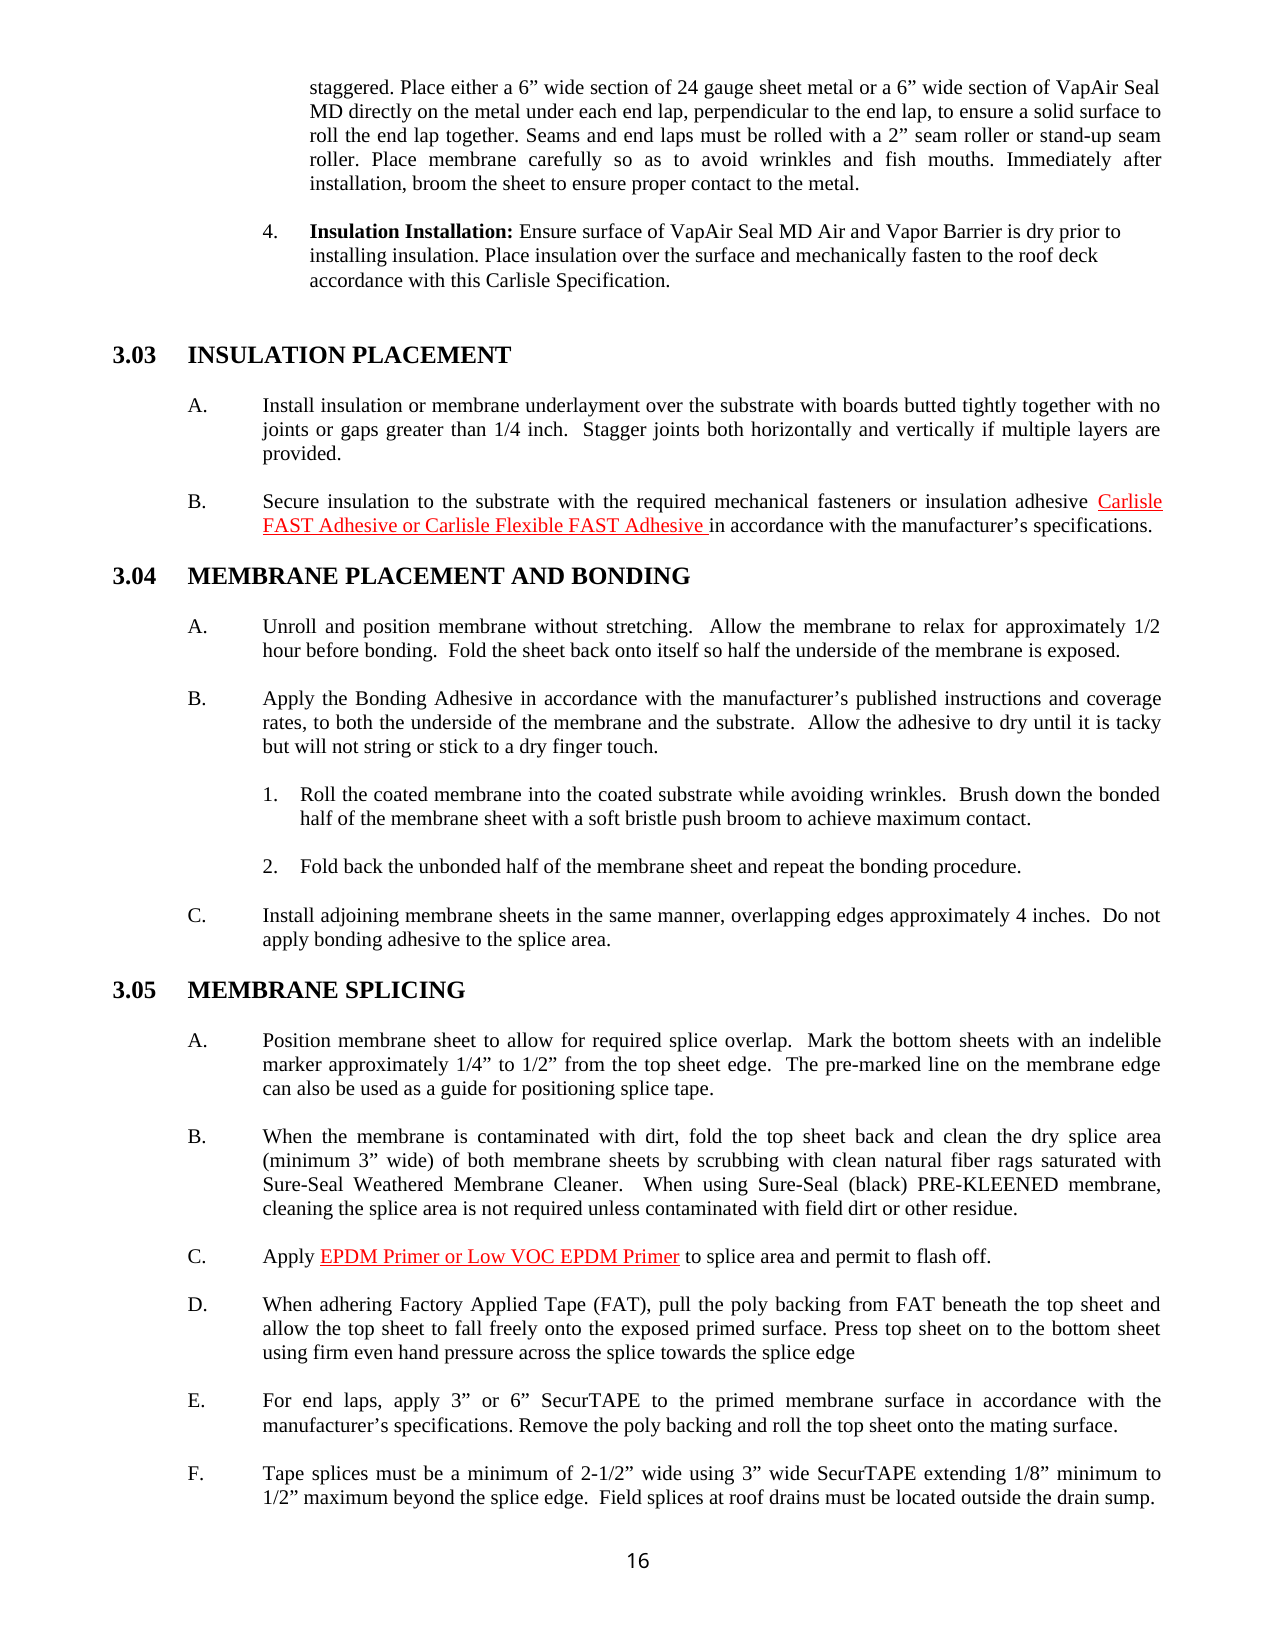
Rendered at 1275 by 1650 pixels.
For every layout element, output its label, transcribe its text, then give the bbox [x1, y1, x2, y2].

list Tape splices must be a minimum of 2-1/2” wide using 3” wide SecurTAPE extending 1/8” minimum to 1/2” maximum beyond the splice edge. Field splices at roof drains must be located outside the drain sump. [187, 1461, 1162, 1509]
list For end laps, apply 3” or 6” SecurTAPE to the primed membrane surface in accordance with the manufacturer’s specifications. Remove the poly backing and roll the top sheet onto the mating surface. [187, 1388, 1162, 1437]
text C. Install adjoining membrane sheets in the same manner, overlapping edges approximately 4 inches. Do not apply bonding adhesive to the splice area. [187, 902, 1162, 951]
text 3.03 INSULATION PLACEMENT [112, 340, 1162, 368]
text A. Install insulation or membrane underlayment over the substrate with boards butted tightly together with no joints or gaps greater than 1/4 inch. Stagger joints both horizontally and vertically if multiple layers are provided. [187, 392, 1162, 465]
list Position membrane sheet to allow for required splice overlap. Mark the bottom sheets with an indelible marker approximately 1/4” to 1/2” from the top sheet edge. The pre-marked line on the membrane edge can also be used as a guide for positioning splice tape. [187, 1027, 1162, 1100]
text B. Apply the Bonding Adhesive in accordance with the manufacturer’s published instructions and coverage rates, to both the underside of the membrane and the substrate. Allow the adhesive to dry until it is tacky but will not string or stick to a dry finger touch. [187, 686, 1162, 758]
text B. Secure insulation to the substrate with the required mechanical fasteners or insulation adhesive Carlisle FAST Adhesive or Carlisle Flexible FAST Adhesive in accordance with the manufacturer’s specifications. [187, 489, 1162, 537]
text 3.04 MEMBRANE PLACEMENT AND BONDING [112, 561, 1162, 590]
text 3.05 MEMBRANE SPLICING [112, 975, 1162, 1003]
text 1. Roll the coated membrane into the coated substrate while avoiding wrinkles. Brush down the bonded half of the membrane sheet with a soft bristle push broom to achieve maximum contact. [262, 782, 1162, 830]
list Apply EPDM Primer or Low VOC EPDM Primer to splice area and permit to flash off. [187, 1244, 1162, 1268]
list When the membrane is contaminated with dirt, fold the top sheet back and clean the dry splice area (minimum 3” wide) of both membrane sheets by scrubbing with clean natural fiber rags saturated with Sure-Seal Weathered Membrane Cleaner. When using Sure-Seal (black) PRE-KLEENED membrane, cleaning the splice area is not required unless contaminated with field dirt or other residue. [187, 1124, 1162, 1220]
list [262, 75, 1162, 195]
text 2. Fold back the unbonded half of the membrane sheet and repeat the bonding procedure. [262, 854, 1162, 878]
list Insulation Installation: Ensure surface of VapAir Seal MD Air and Vapor Barrier is dry prior to installing insulation. Place insulation over the surface and mechanically fasten to the roof deck accordance with this Carlisle Specification. [262, 219, 1162, 292]
text A. Unroll and position membrane without stretching. Allow the membrane to relax for approximately 1/2 hour before bonding. Fold the sheet back onto itself so half the underside of the membrane is exposed. [187, 614, 1162, 662]
list When adhering Factory Applied Tape (FAT), pull the poly backing from FAT beneath the top sheet and allow the top sheet to fall freely onto the exposed primed surface. Press top sheet on to the bottom sheet using firm even hand pressure across the splice towards the splice edge [187, 1292, 1162, 1364]
